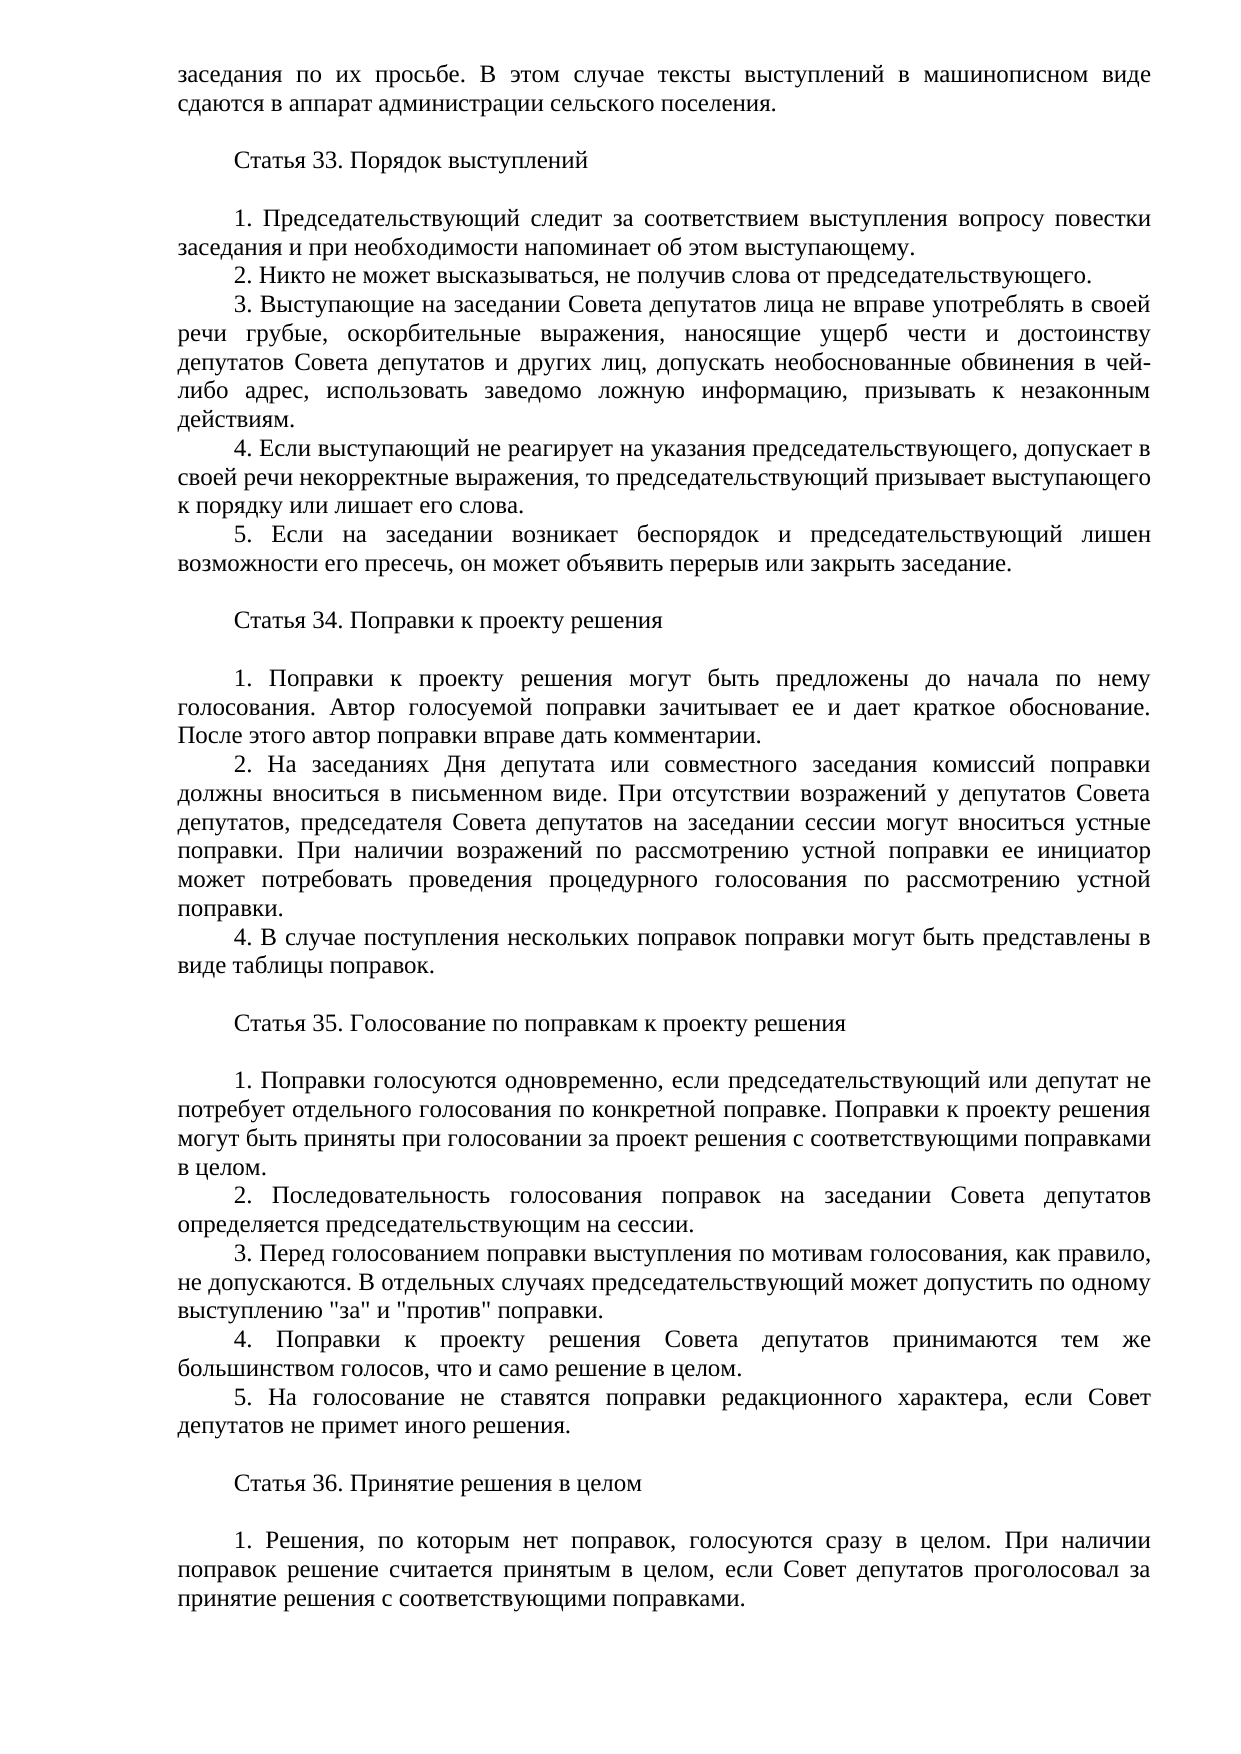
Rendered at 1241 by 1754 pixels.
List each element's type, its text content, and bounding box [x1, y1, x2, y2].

text Статья 34. Поправки к проекту решения [177, 605, 1152, 634]
text Статья 35. Голосование по поправкам к проекту решения [177, 1008, 1152, 1037]
text 4. Если выступающий не реагирует на указания председательствующего, допускает в своей речи некорректные выражения, то председательствующий призывает выступающего к порядку или лишает его слова. [177, 433, 1152, 519]
text Статья 36. Принятие решения в целом [177, 1468, 1152, 1497]
text 5. Если на заседании возникает беспорядок и председательствующий лишен возможности его пресечь, он может объявить перерыв или закрыть заседание. [177, 519, 1152, 577]
text 1. Решения, по которым нет поправок, голосуются сразу в целом. При наличии поправок решение считается принятым в целом, если Совет депутатов проголосовал за принятие решения с соответствующими поправками. [177, 1525, 1152, 1612]
text 4. Поправки к проекту решения Совета депутатов принимаются тем же большинством голосов, что и само решение в целом. [177, 1324, 1152, 1382]
text 3. Перед голосованием поправки выступления по мотивам голосования, как правило, не допускаются. В отдельных случаях председательствующий может допустить по одному выступлению "за" и "против" поправки. [177, 1238, 1152, 1324]
text 2. Последовательность голосования поправок на заседании Совета депутатов определяется председательствующим на сессии. [177, 1180, 1152, 1238]
text 2. На заседаниях Дня депутата или совместного заседания комиссий поправки должны вноситься в письменном виде. При отсутствии возражений у депутатов Совета депутатов, председателя Совета депутатов на заседании сессии могут вноситься устные поправки. При наличии возражений по рассмотрению устной поправки ее инициатор может потребовать проведения процедурного голосования по рассмотрению устной поправки. [177, 749, 1152, 922]
text Статья 33. Порядок выступлений [177, 145, 1152, 174]
text 1. Поправки к проекту решения могут быть предложены до начала по нему голосования. Автор голосуемой поправки зачитывает ее и дает краткое обоснование. После этого автор поправки вправе дать комментарии. [177, 663, 1152, 749]
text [177, 59, 1152, 117]
text 3. Выступающие на заседании Совета депутатов лица не вправе употреблять в своей речи грубые, оскорбительные выражения, наносящие ущерб чести и достоинству депутатов Совета депутатов и других лиц, допускать необоснованные обвинения в чей-либо адрес, использовать заведомо ложную информацию, призывать к незаконным действиям. [177, 289, 1152, 433]
text 5. На голосование не ставятся поправки редакционного характера, если Совет депутатов не примет иного решения. [177, 1382, 1152, 1439]
text 2. Никто не может высказываться, не получив слова от председательствующего. [177, 260, 1152, 289]
text 1. Председательствующий следит за соответствием выступления вопросу повестки заседания и при необходимости напоминает об этом выступающему. [177, 203, 1152, 260]
text 4. В случае поступления нескольких поправок поправки могут быть представлены в виде таблицы поправок. [177, 922, 1152, 979]
text 1. Поправки голосуются одновременно, если председательствующий или депутат не потребует отдельного голосования по конкретной поправке. Поправки к проекту решения могут быть приняты при голосовании за проект решения с соответствующими поправками в целом. [177, 1065, 1152, 1180]
